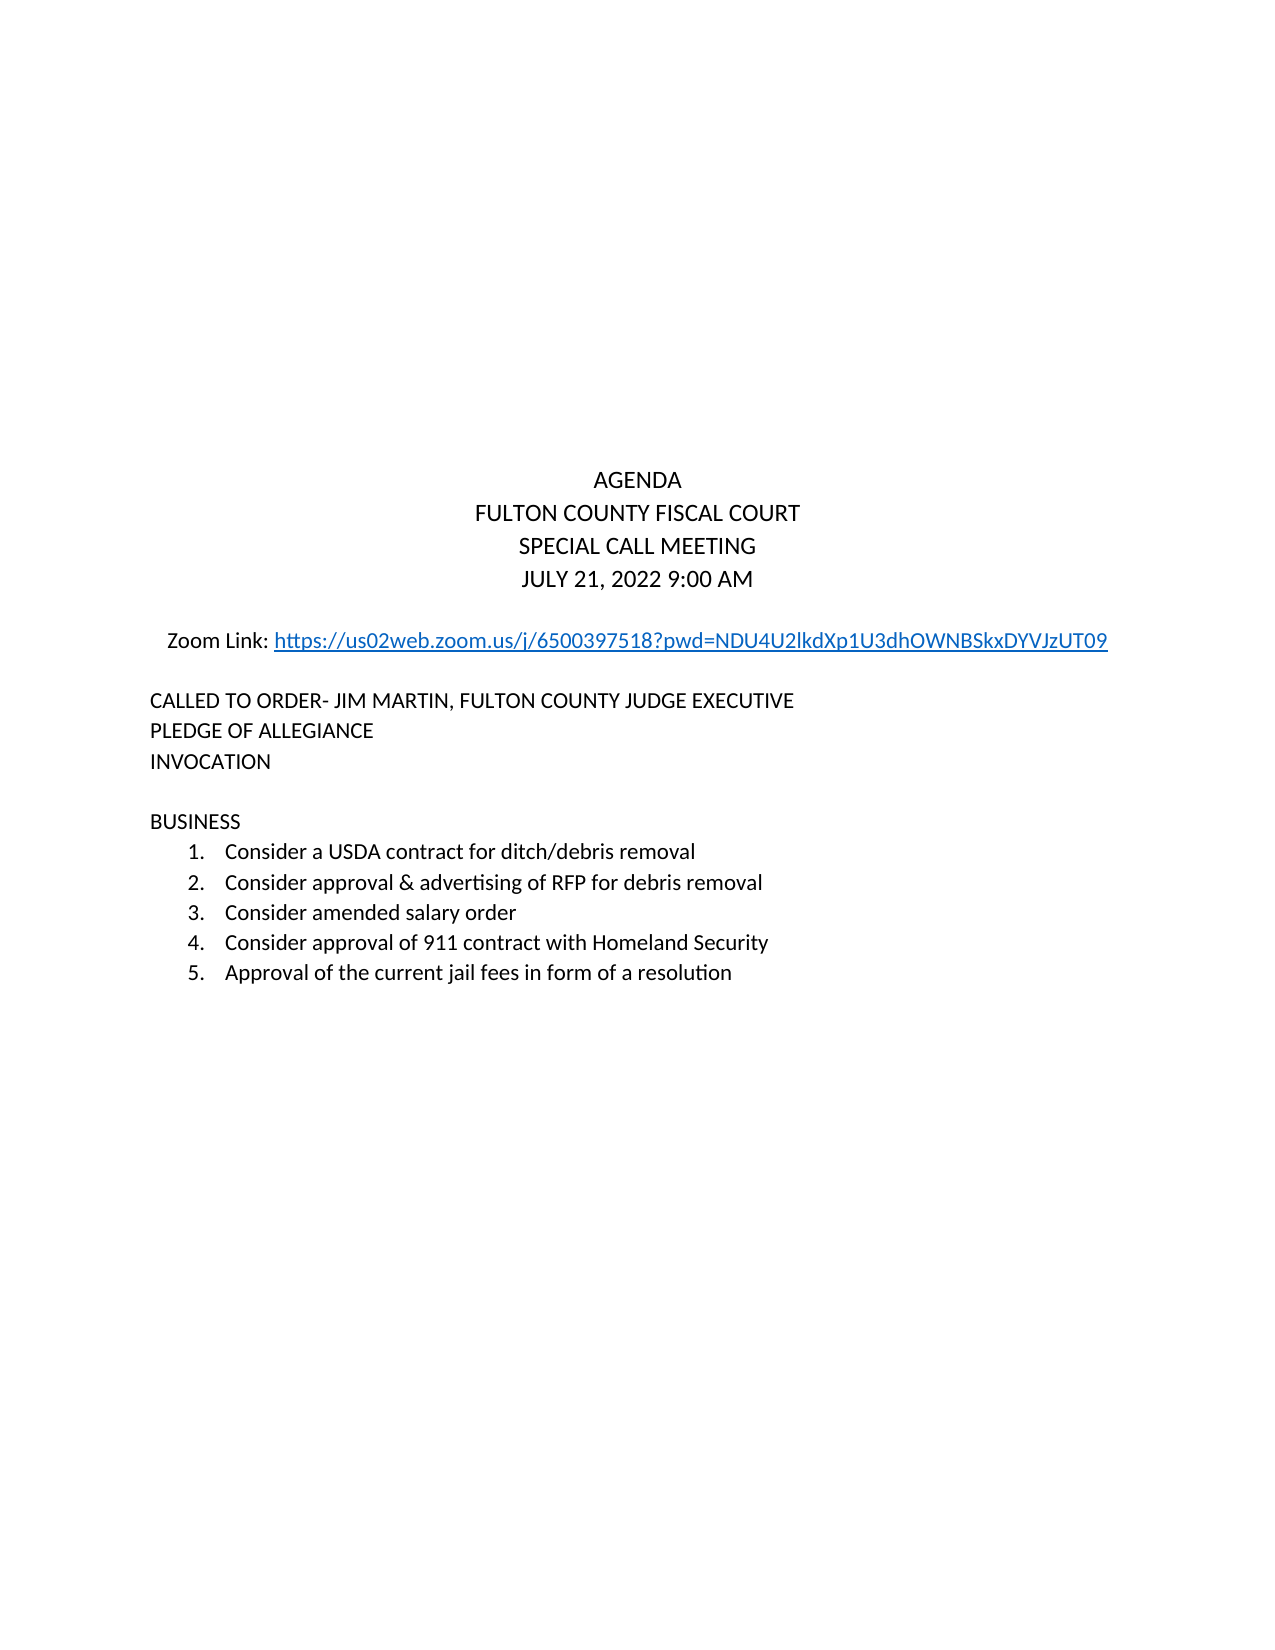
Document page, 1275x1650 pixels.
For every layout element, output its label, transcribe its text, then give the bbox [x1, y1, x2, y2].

text AGENDA [150, 464, 1125, 495]
text INVOCATION [150, 747, 1125, 775]
text FULTON COUNTY FISCAL COURT [150, 497, 1125, 528]
list Consider amended salary order [187, 898, 1125, 926]
list Consider approval of 911 contract with Homeland Security [187, 928, 1125, 956]
text PLEDGE OF ALLEGIANCE [150, 717, 1125, 745]
list Consider approval & advertising of RFP for debris removal [187, 868, 1125, 896]
text JULY 21, 2022 9:00 AM [150, 563, 1125, 593]
list Consider a USDA contract for ditch/debris removal [187, 837, 1125, 866]
text SPECIAL CALL MEETING [150, 530, 1125, 561]
text CALLED TO ORDER- JIM MARTIN, FULTON COUNTY JUDGE EXECUTIVE [150, 686, 1125, 714]
text BUSINESS [150, 807, 1125, 835]
text Zoom Link: https://us02web.zoom.us/j/6500397518?pwd=NDU4U2lkdXp1U3dhOWNBSkxDYVJzUT09 [150, 626, 1125, 654]
list Approval of the current jail fees in form of a resolution [187, 958, 1125, 986]
